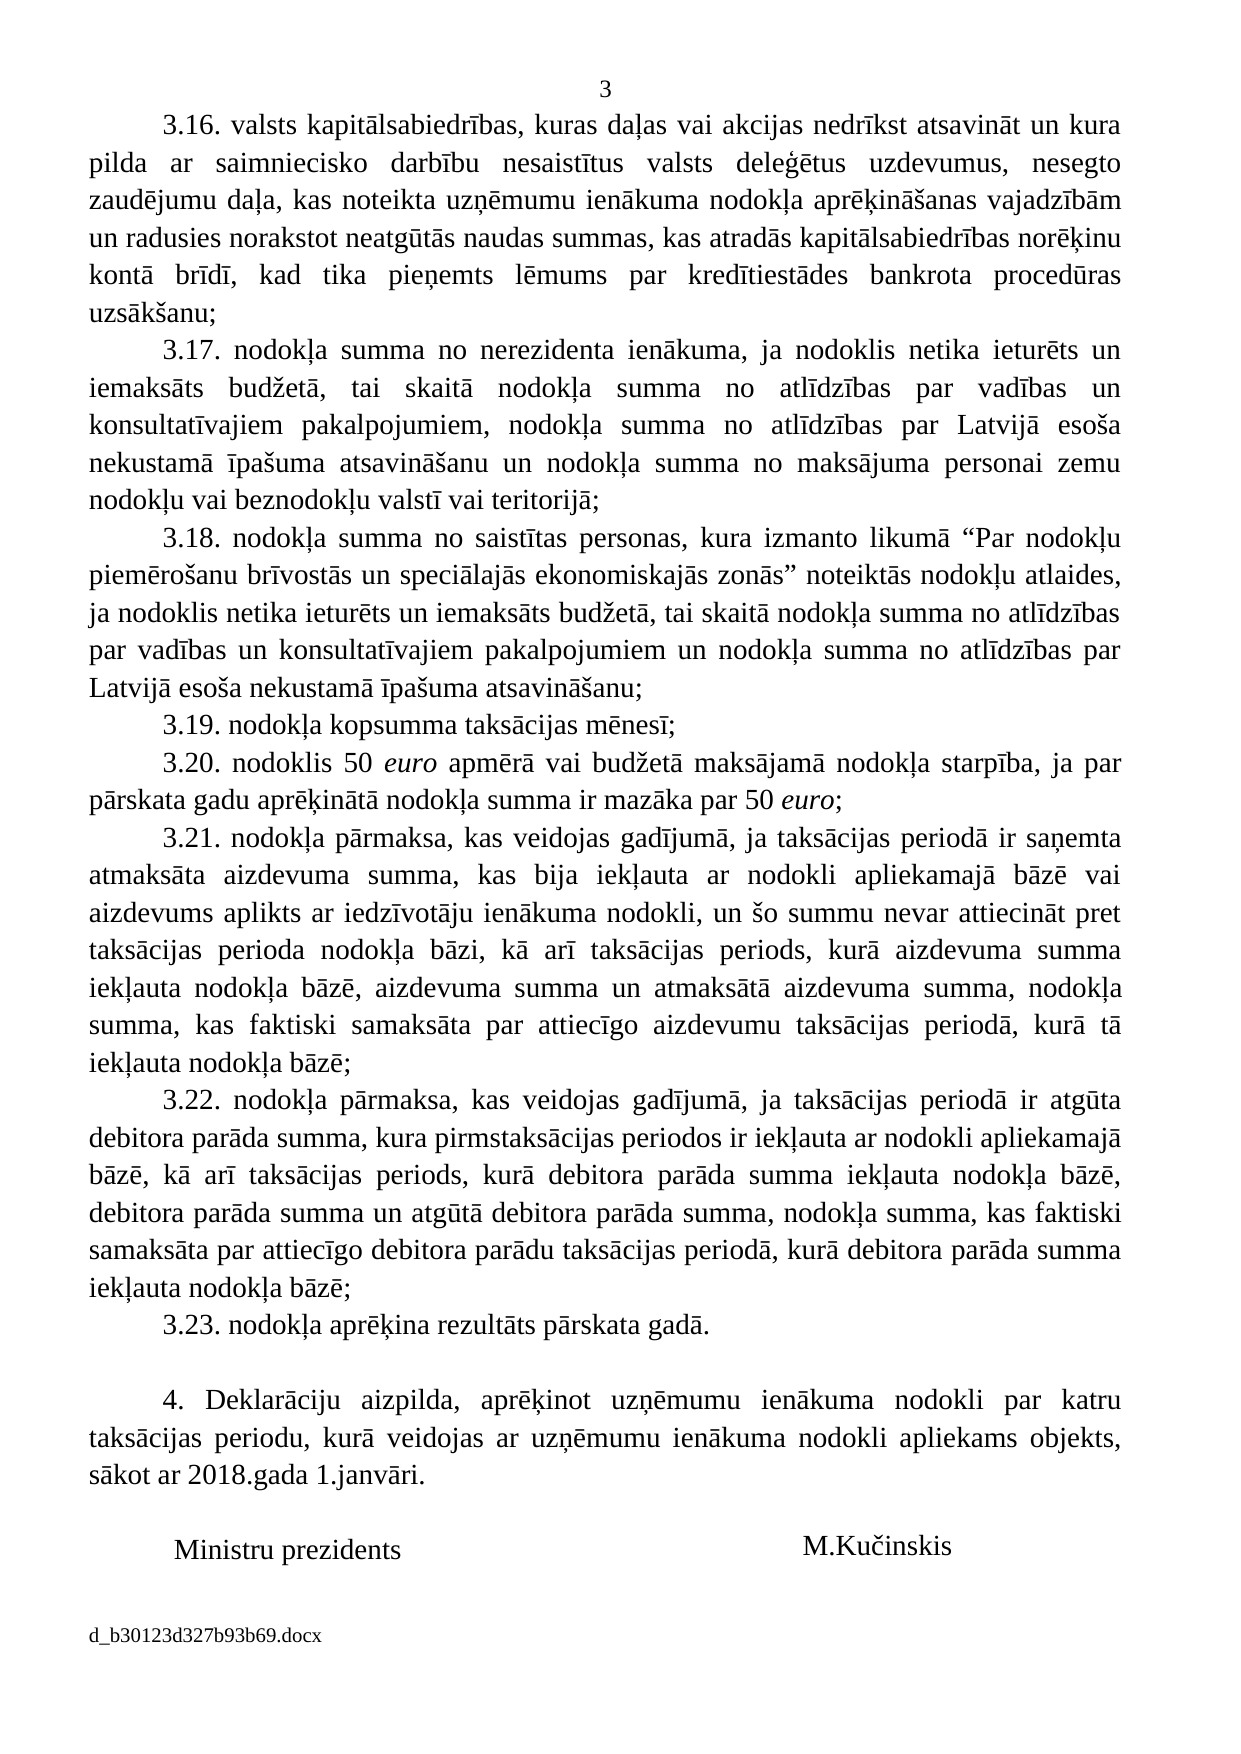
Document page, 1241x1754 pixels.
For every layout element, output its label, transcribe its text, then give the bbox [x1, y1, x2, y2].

list 3.16. valsts kapitālsabiedrības, kuras daļas vai akcijas nedrīkst atsavināt un kura pilda ar saimniecisko darbību nesaistītus valsts deleģētus uzdevumus, nesegto zaudējumu daļa, kas noteikta uzņēmumu ienākuma nodokļa aprēķināšanas vajadzībām un radusies norakstot neatgūtās naudas summas, kas atradās kapitālsabiedrības norēķinu kontā brīdī, kad tika pieņemts lēmums par kredītiestādes bankrota procedūras uzsākšanu; [89, 103, 1122, 328]
table_header M.Kučinskis [492, 1529, 1082, 1609]
list 3.17. nodokļa summa no nerezidenta ienākuma, ja nodoklis netika ieturēts un iemaksāts budžetā, tai skaitā nodokļa summa no atlīdzības par vadības un konsultatīvajiem pakalpojumiem, nodokļa summa no atlīdzības par Latvijā esoša nekustamā īpašuma atsavināšanu un nodokļa summa no maksājuma personai zemu nodokļu vai beznodokļu valstī vai teritorijā; [89, 328, 1122, 516]
list 3.20. nodoklis 50 euro apmērā vai budžetā maksājamā nodokļa starpība, ja par pārskata gadu aprēķinātā nodokļa summa ir mazāka par 50 euro; [89, 741, 1122, 816]
list 4. Deklarāciju aizpilda, aprēķinot uzņēmumu ienākuma nodokli par katru taksācijas periodu, kurā veidojas ar uzņēmumu ienākuma nodokli apliekams objekts, sākot ar 2018.gada 1.janvāri. [89, 1378, 1122, 1491]
table_header Ministru prezidents [89, 1529, 492, 1609]
list 3.22. nodokļa pārmaksa, kas veidojas gadījumā, ja taksācijas periodā ir atgūta debitora parāda summa, kura pirmstaksācijas periodos ir iekļauta ar nodokli apliekamajā bāzē, kā arī taksācijas periods, kurā debitora parāda summa iekļauta nodokļa bāzē, debitora parāda summa un atgūtā debitora parāda summa, nodokļa summa, kas faktiski samaksāta par attiecīgo debitora parādu taksācijas periodā, kurā debitora parāda summa iekļauta nodokļa bāzē; [89, 1078, 1122, 1303]
list 3.23. nodokļa aprēķina rezultāts pārskata gadā. [89, 1303, 1122, 1341]
list 3.19. nodokļa kopsumma taksācijas mēnesī; [89, 703, 1122, 741]
list 3.21. nodokļa pārmaksa, kas veidojas gadījumā, ja taksācijas periodā ir saņemta atmaksāta aizdevuma summa, kas bija iekļauta ar nodokli apliekamajā bāzē vai aizdevums aplikts ar iedzīvotāju ienākuma nodokli, un šo summu nevar attiecināt pret taksācijas perioda nodokļa bāzi, kā arī taksācijas periods, kurā aizdevuma summa iekļauta nodokļa bāzē, aizdevuma summa un atmaksātā aizdevuma summa, nodokļa summa, kas faktiski samaksāta par attiecīgo aizdevumu taksācijas periodā, kurā tā iekļauta nodokļa bāzē; [89, 816, 1122, 1078]
list 3.18. nodokļa summa no saistītas personas, kura izmanto likumā “Par nodokļu piemērošanu brīvostās un speciālajās ekonomiskajās zonās” noteiktās nodokļu atlaides, ja nodoklis netika ieturēts un iemaksāts budžetā, tai skaitā nodokļa summa no atlīdzības par vadības un konsultatīvajiem pakalpojumiem un nodokļa summa no atlīdzības par Latvijā esoša nekustamā īpašuma atsavināšanu; [89, 516, 1122, 703]
